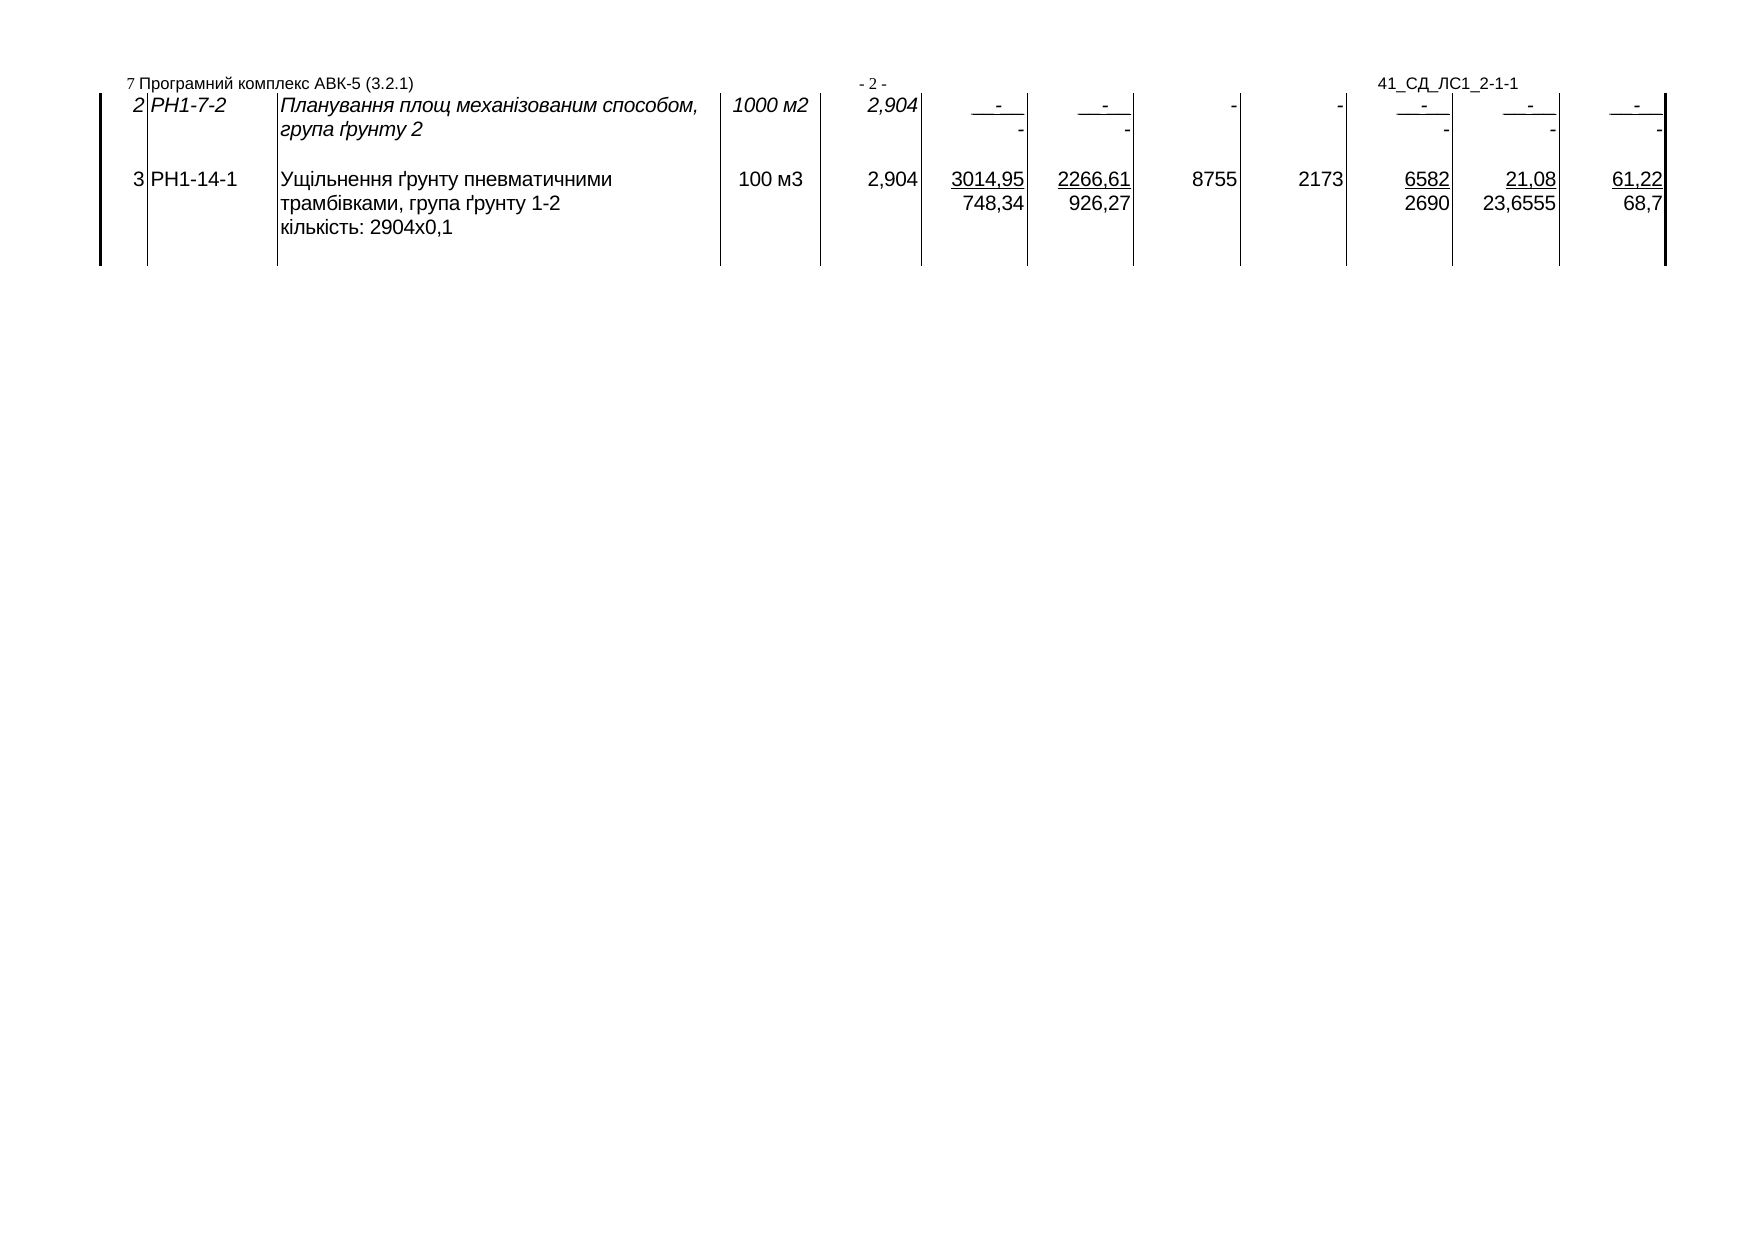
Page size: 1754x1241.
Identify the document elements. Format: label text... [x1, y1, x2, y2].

table_cell 2 [102, 93, 147, 167]
table_cell РН1-14-1 [148, 167, 277, 266]
table_cell 61,22 68,7 [1560, 167, 1664, 266]
table_cell __-__ - [1028, 93, 1133, 167]
table_cell 3 [102, 167, 147, 266]
table_cell 21,08 23,6555 [1453, 167, 1559, 266]
table_cell __-__ - [1347, 93, 1452, 167]
table_cell 2173 [1241, 167, 1346, 266]
table_cell 2266,61 926,27 [1028, 167, 1133, 266]
table_cell 1000 м2 [721, 93, 820, 167]
table_cell - [1241, 93, 1346, 167]
table_cell 6582 2690 [1347, 167, 1452, 266]
table_cell РН1-7-2 [148, 93, 277, 167]
table_cell __-__ - [1560, 93, 1664, 167]
table_cell 8755 [1134, 167, 1240, 266]
table_cell 2,904 [821, 167, 921, 266]
table_cell 2,904 [821, 93, 921, 167]
table_cell - [1134, 93, 1240, 167]
table_cell 100 м3 [721, 167, 820, 266]
table_cell Ущiльнення ґрунту пневматичними трамбiвками, група ґрунту 1-2 кількість: 2904х0,1 [278, 167, 720, 266]
table_cell 3014,95 748,34 [922, 167, 1027, 266]
table_cell __-__ - [1453, 93, 1559, 167]
table_cell Планування площ механiзованим способом, група ґрунту 2 [278, 93, 720, 167]
table_cell __-__ - [922, 93, 1027, 167]
